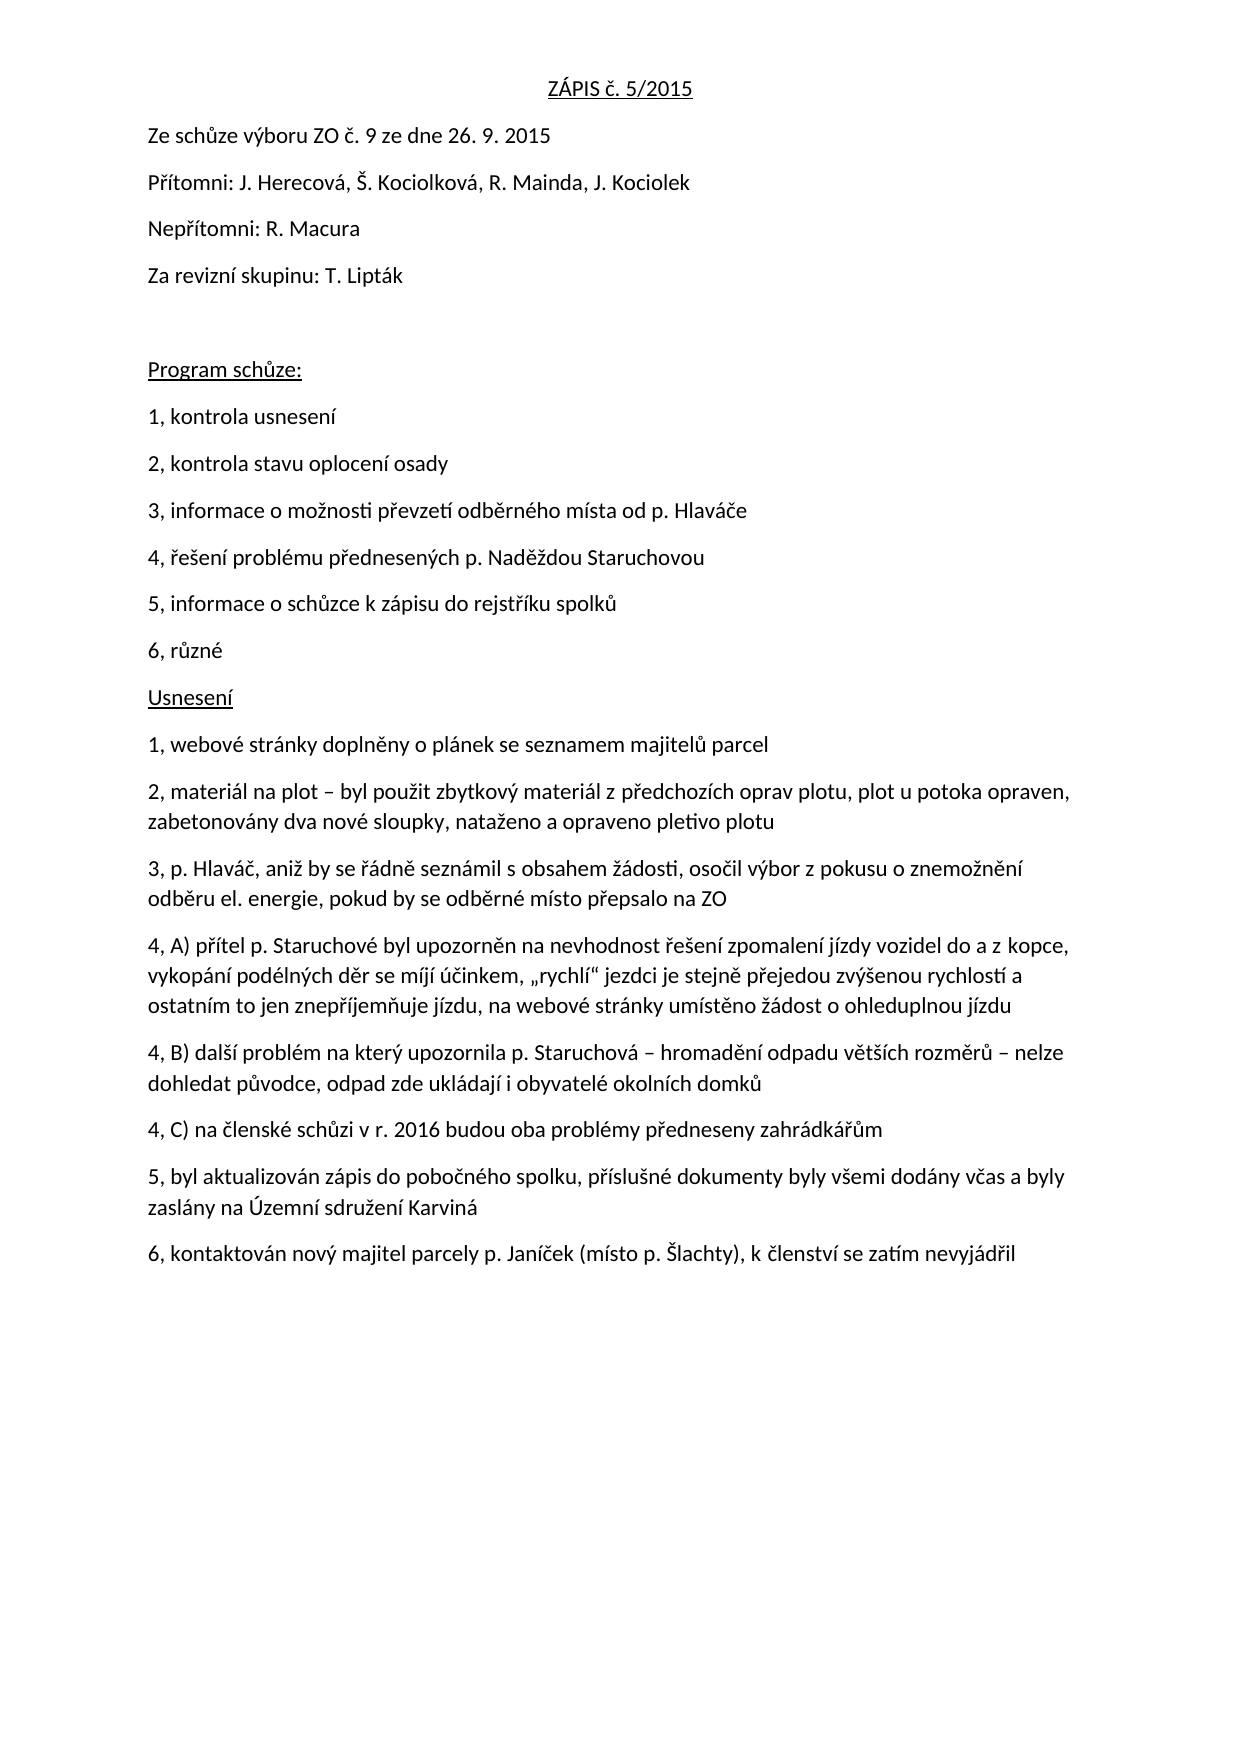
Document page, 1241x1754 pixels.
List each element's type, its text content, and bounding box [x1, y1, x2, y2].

text 4, A) přítel p. Staruchové byl upozorněn na nevhodnost řešení zpomalení jízdy vozidel do a z kopce, vykopání podélných děr se míjí účinkem, „rychlí“ jezdci je stejně přejedou zvýšenou rychlostí a ostatním to jen znepříjemňuje jízdu, na webové stránky umístěno žádost o ohleduplnou jízdu [148, 931, 1093, 1019]
text Program schůze: [148, 355, 1093, 383]
text ZÁPIS č. 5/2015 [148, 74, 1093, 102]
text 4, B) další problém na který upozornila p. Staruchová – hromadění odpadu větších rozměrů – nelze dohledat původce, odpad zde ukládají i obyvatelé okolních domků [148, 1038, 1093, 1097]
text 6, různé [148, 636, 1093, 664]
text Usnesení [148, 683, 1093, 711]
text Za revizní skupinu: T. Lipták [148, 261, 1093, 289]
text 5, informace o schůzce k zápisu do rejstříku spolků [148, 589, 1093, 617]
text 4, řešení problému přednesených p. Naděždou Staruchovou [148, 543, 1093, 571]
text 2, materiál na plot – byl použit zbytkový materiál z předchozích oprav plotu, plot u potoka opraven, zabetonovány dva nové sloupky, nataženo a opraveno pletivo plotu [148, 777, 1093, 835]
text 2, kontrola stavu oplocení osady [148, 449, 1093, 477]
text 3, p. Hlaváč, aniž by se řádně seznámil s obsahem žádosti, osočil výbor z pokusu o znemožnění odběru el. energie, pokud by se odběrné místo přepsalo na ZO [148, 854, 1093, 912]
text 5, byl aktualizován zápis do pobočného spolku, příslušné dokumenty byly všemi dodány včas a byly zaslány na Územní sdružení Karviná [148, 1162, 1093, 1221]
text 1, kontrola usnesení [148, 402, 1093, 430]
text 4, C) na členské schůzi v r. 2016 budou oba problémy předneseny zahrádkářům [148, 1116, 1093, 1143]
text 1, webové stránky doplněny o plánek se seznamem majitelů parcel [148, 730, 1093, 758]
text 6, kontaktován nový majitel parcely p. Janíček (místo p. Šlachty), k členství se zatím nevyjádřil [148, 1239, 1093, 1267]
text Ze schůze výboru ZO č. 9 ze dne 26. 9. 2015 [148, 121, 1093, 149]
text Nepřítomni: R. Macura [148, 214, 1093, 242]
text 3, informace o možnosti převzetí odběrného místa od p. Hlaváče [148, 496, 1093, 524]
text Přítomni: J. Herecová, Š. Kociolková, R. Mainda, J. Kociolek [148, 168, 1093, 196]
